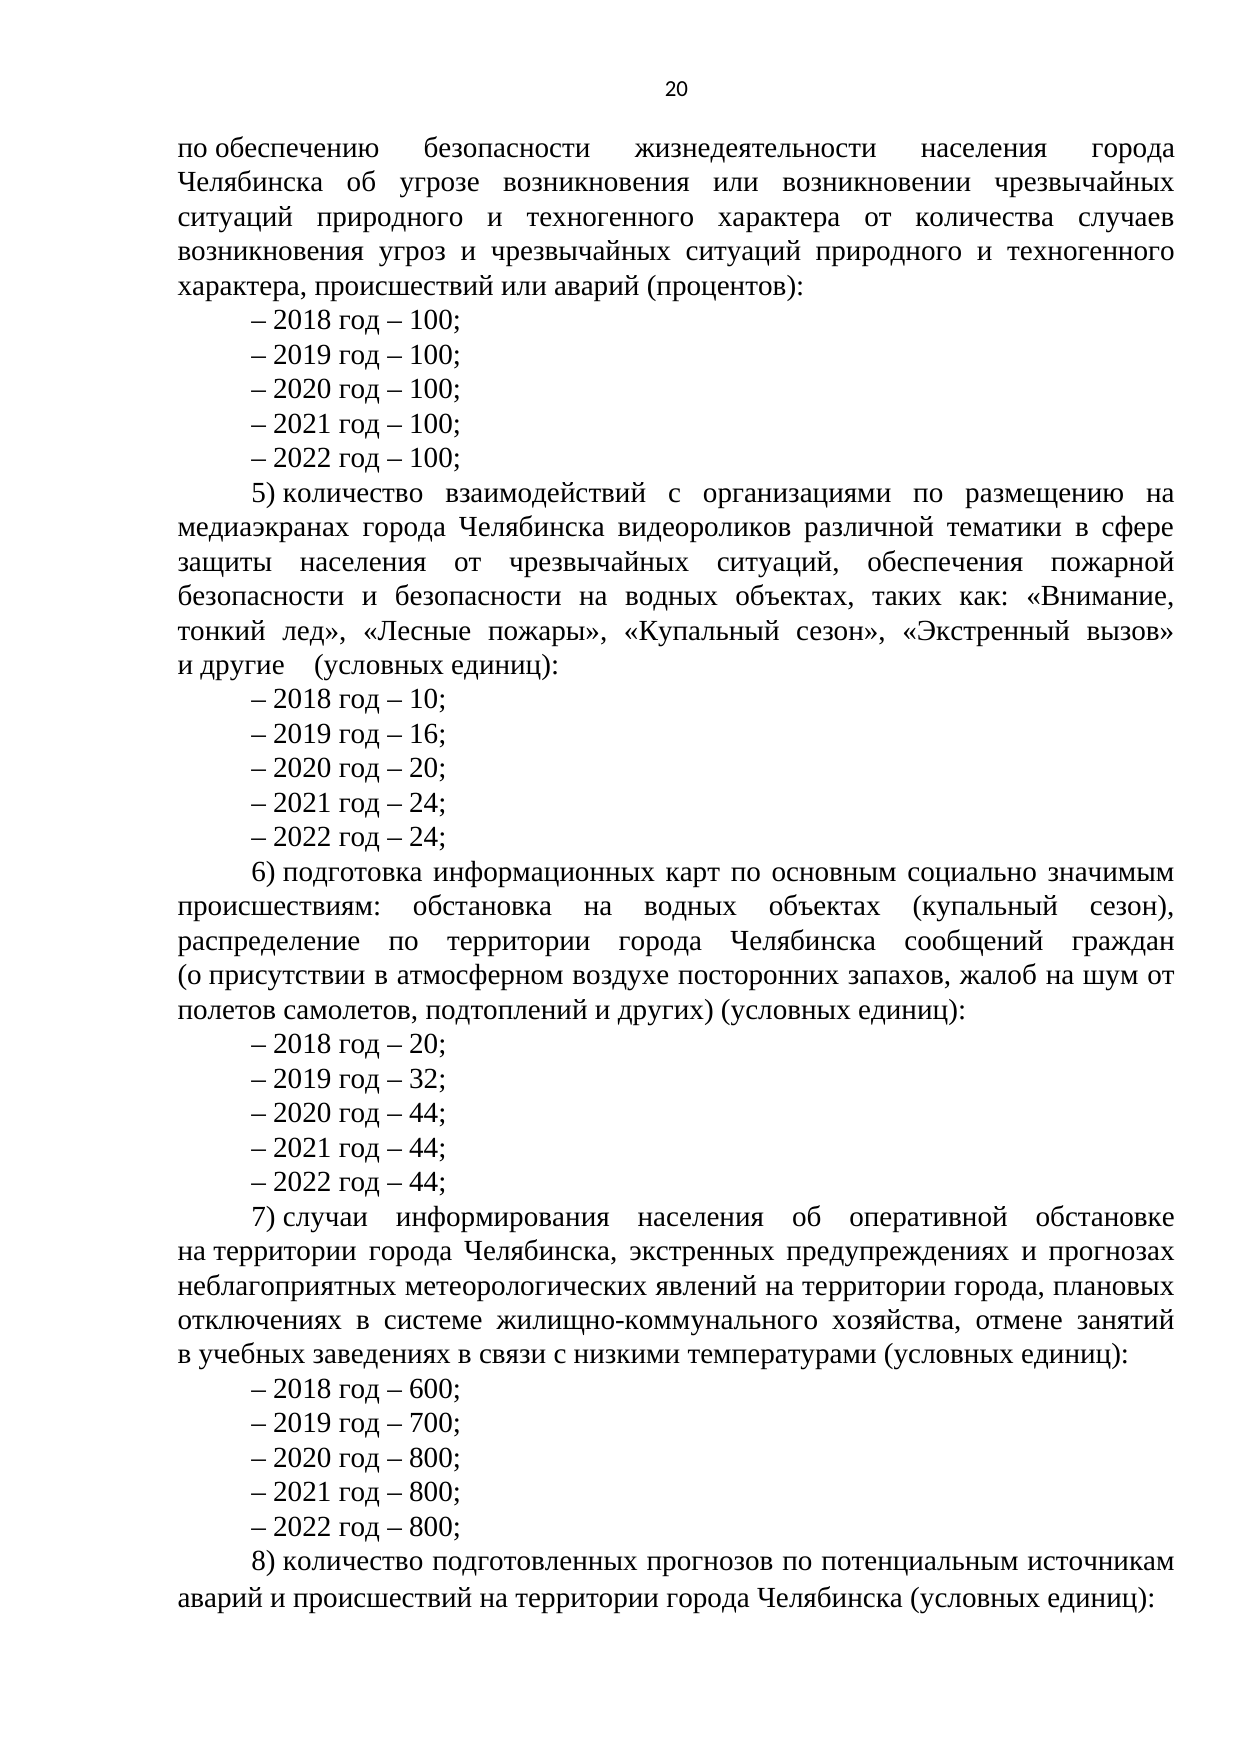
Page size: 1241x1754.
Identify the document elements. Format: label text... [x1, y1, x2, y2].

text – 2018 год – 100; [177, 302, 1175, 336]
text 7) случаи информирования населения об оперативной обстановке на территории города Челябинска, экстренных предупреждениях и прогнозах неблагоприятных метеорологических явлений на территории города, плановых отключениях в системе жилищно-коммунального хозяйства, отмене занятий в учебных заведениях в связи с низкими температурами (условных единиц): [177, 1199, 1175, 1370]
text – 2020 год – 800; [177, 1440, 1175, 1474]
text – 2018 год – 10; [177, 682, 1175, 715]
text – 2018 год – 600; [177, 1371, 1175, 1405]
text 8) количество подготовленных прогнозов по потенциальным источникам аварий и происшествий на территории города Челябинска (условных единиц): [177, 1543, 1175, 1613]
text – 2022 год – 24; [177, 819, 1175, 853]
text – 2018 год – 20; [177, 1026, 1175, 1060]
text – 2021 год – 44; [177, 1130, 1175, 1163]
text – 2021 год – 800; [177, 1474, 1175, 1508]
text – 2020 год – 100; [177, 371, 1175, 405]
text – 2019 год – 700; [177, 1406, 1175, 1439]
text – 2019 год – 100; [177, 337, 1175, 370]
text – 2022 год – 100; [177, 440, 1175, 474]
text 6) подготовка информационных карт по основным социально значимым происшествиям: обстановка на водных объектах (купальный сезон), распределение по территории города Челябинска сообщений граждан (о присутствии в атмосферном воздухе посторонних запахов, жалоб на шум от полетов самолетов, подтоплений и других) (условных единиц): [177, 854, 1175, 1025]
text – 2021 год – 100; [177, 406, 1175, 439]
text – 2022 год – 800; [177, 1509, 1175, 1543]
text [177, 130, 1175, 301]
text – 2020 год – 44; [177, 1095, 1175, 1129]
text – 2021 год – 24; [177, 785, 1175, 818]
text – 2020 год – 20; [177, 751, 1175, 784]
text – 2019 год – 16; [177, 716, 1175, 749]
text – 2019 год – 32; [177, 1061, 1175, 1094]
text – 2022 год – 44; [177, 1164, 1175, 1198]
text 5) количество взаимодействий с организациями по размещению на медиаэкранах города Челябинска видеороликов различной тематики в сфере защиты населения от чрезвычайных ситуаций, обеспечения пожарной безопасности и безопасности на водных объектах, таких как: «Внимание, тонкий лед», «Лесные пожары», «Купальный сезон», «Экстренный вызов» и другие (условных единиц): [177, 475, 1175, 681]
